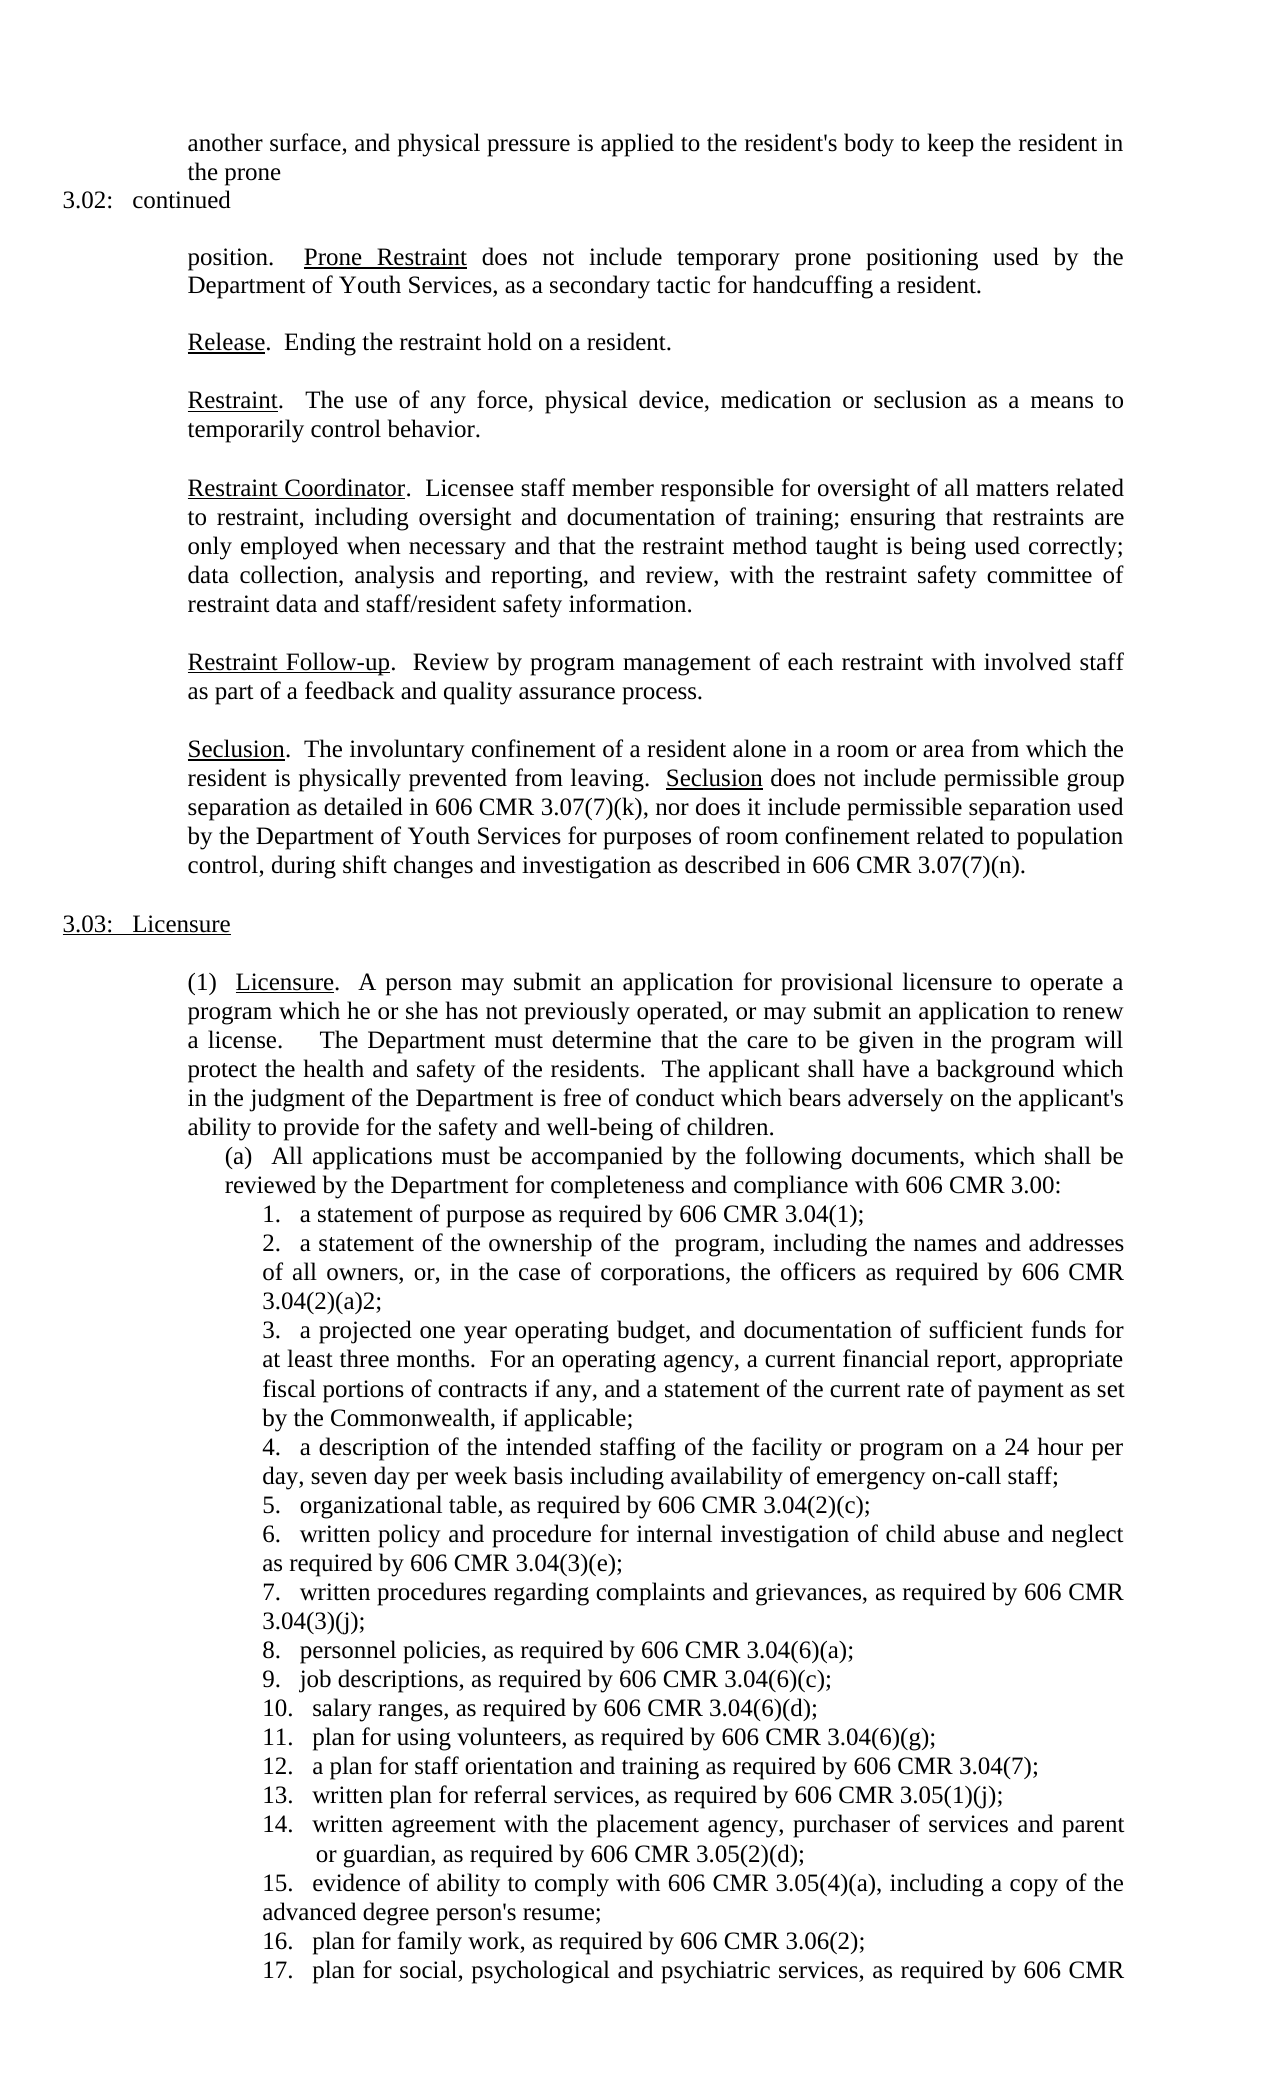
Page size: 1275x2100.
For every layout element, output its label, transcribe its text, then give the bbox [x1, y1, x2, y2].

text 7. written procedures regarding complaints and grievances, as required by 606 CMR 3.04(3)(j); [262, 1577, 1125, 1635]
text 3. a projected one year operating budget, and documentation of sufficient funds for at least three months. For an operating agency, a current financial report, appropriate fiscal portions of contracts if any, and a statement of the current rate of payment as set by the Commonwealth, if applicable; [262, 1316, 1125, 1432]
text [262, 1955, 1125, 1984]
text 3.02: continued [62, 186, 1125, 214]
text 13. written plan for referral services, as required by 606 CMR 3.05(1)(j); [262, 1781, 1125, 1810]
text 4. a description of the intended staffing of the facility or program on a 24 hour per day, seven day per week basis including availability of emergency on-call staff; [262, 1432, 1125, 1490]
text Seclusion. The involuntary confinement of a resident alone in a room or area from which the resident is physically prevented from leaving. Seclusion does not include permissible group separation as detailed in 606 CMR 3.07(7)(k), nor does it include permissible separation used by the Department of Youth Services for purposes of room confinement related to population control, during shift changes and investigation as described in 606 CMR 3.07(7)(n). [187, 734, 1125, 880]
text 8. personnel policies, as required by 606 CMR 3.04(6)(a); [262, 1635, 1125, 1664]
text Release. Ending the restraint hold on a resident. [187, 328, 1125, 357]
text 6. written policy and procedure for internal investigation of child abuse and neglect as required by 606 CMR 3.04(3)(e); [262, 1519, 1125, 1577]
text 2. a statement of the ownership of the program, including the names and addresses of all owners, or, in the case of corporations, the officers as required by 606 CMR 3.04(2)(a)2; [262, 1228, 1125, 1316]
text Restraint. The use of any force, physical device, medication or seclusion as a means to temporarily control behavior. [187, 386, 1125, 444]
text 10. salary ranges, as required by 606 CMR 3.04(6)(d); [262, 1693, 1125, 1722]
text position. Prone Restraint does not include temporary prone positioning used by the Department of Youth Services, as a secondary tactic for handcuffing a resident. [187, 243, 1125, 300]
text 12. a plan for staff orientation and training as required by 606 CMR 3.04(7); [262, 1752, 1125, 1781]
text Restraint Coordinator. Licensee staff member responsible for oversight of all matters related to restraint, including oversight and documentation of training; ensuring that restraints are only employed when necessary and that the restraint method taught is being used correctly; data collection, analysis and reporting, and review, with the restraint safety committee of restraint data and staff/resident safety information. [187, 473, 1125, 618]
text Restraint Follow-up. Review by program management of each restraint with involved staff as part of a feedback and quality assurance process. [187, 647, 1125, 705]
text 9. job descriptions, as required by 606 CMR 3.04(6)(c); [262, 1664, 1125, 1693]
text 5. organizational table, as required by 606 CMR 3.04(2)(c); [262, 1490, 1125, 1519]
text (a) All applications must be accompanied by the following documents, which shall be reviewed by the Department for completeness and compliance with 606 CMR 3.00: [224, 1141, 1125, 1199]
text 11. plan for using volunteers, as required by 606 CMR 3.04(6)(g); [262, 1722, 1125, 1752]
text 15. evidence of ability to comply with 606 CMR 3.05(4)(a), including a copy of the advanced degree person's resume; [262, 1868, 1125, 1926]
text 1. a statement of purpose as required by 606 CMR 3.04(1); [262, 1199, 1125, 1228]
text 16. plan for family work, as required by 606 CMR 3.06(2); [262, 1926, 1125, 1955]
text 3.03: Licensure [62, 909, 1125, 938]
text (1) Licensure. A person may submit an application for provisional licensure to operate a program which he or she has not previously operated, or may submit an application to renew a license. The Department must determine that the care to be given in the program will protect the health and safety of the residents. The applicant shall have a background which in the judgment of the Department is free of conduct which bears adversely on the applicant's ability to provide for the safety and well-being of children. [187, 967, 1125, 1141]
text 14. written agreement with the placement agency, purchaser of services and parent or guardian, as required by 606 CMR 3.05(2)(d); [262, 1810, 1125, 1868]
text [187, 129, 1125, 186]
